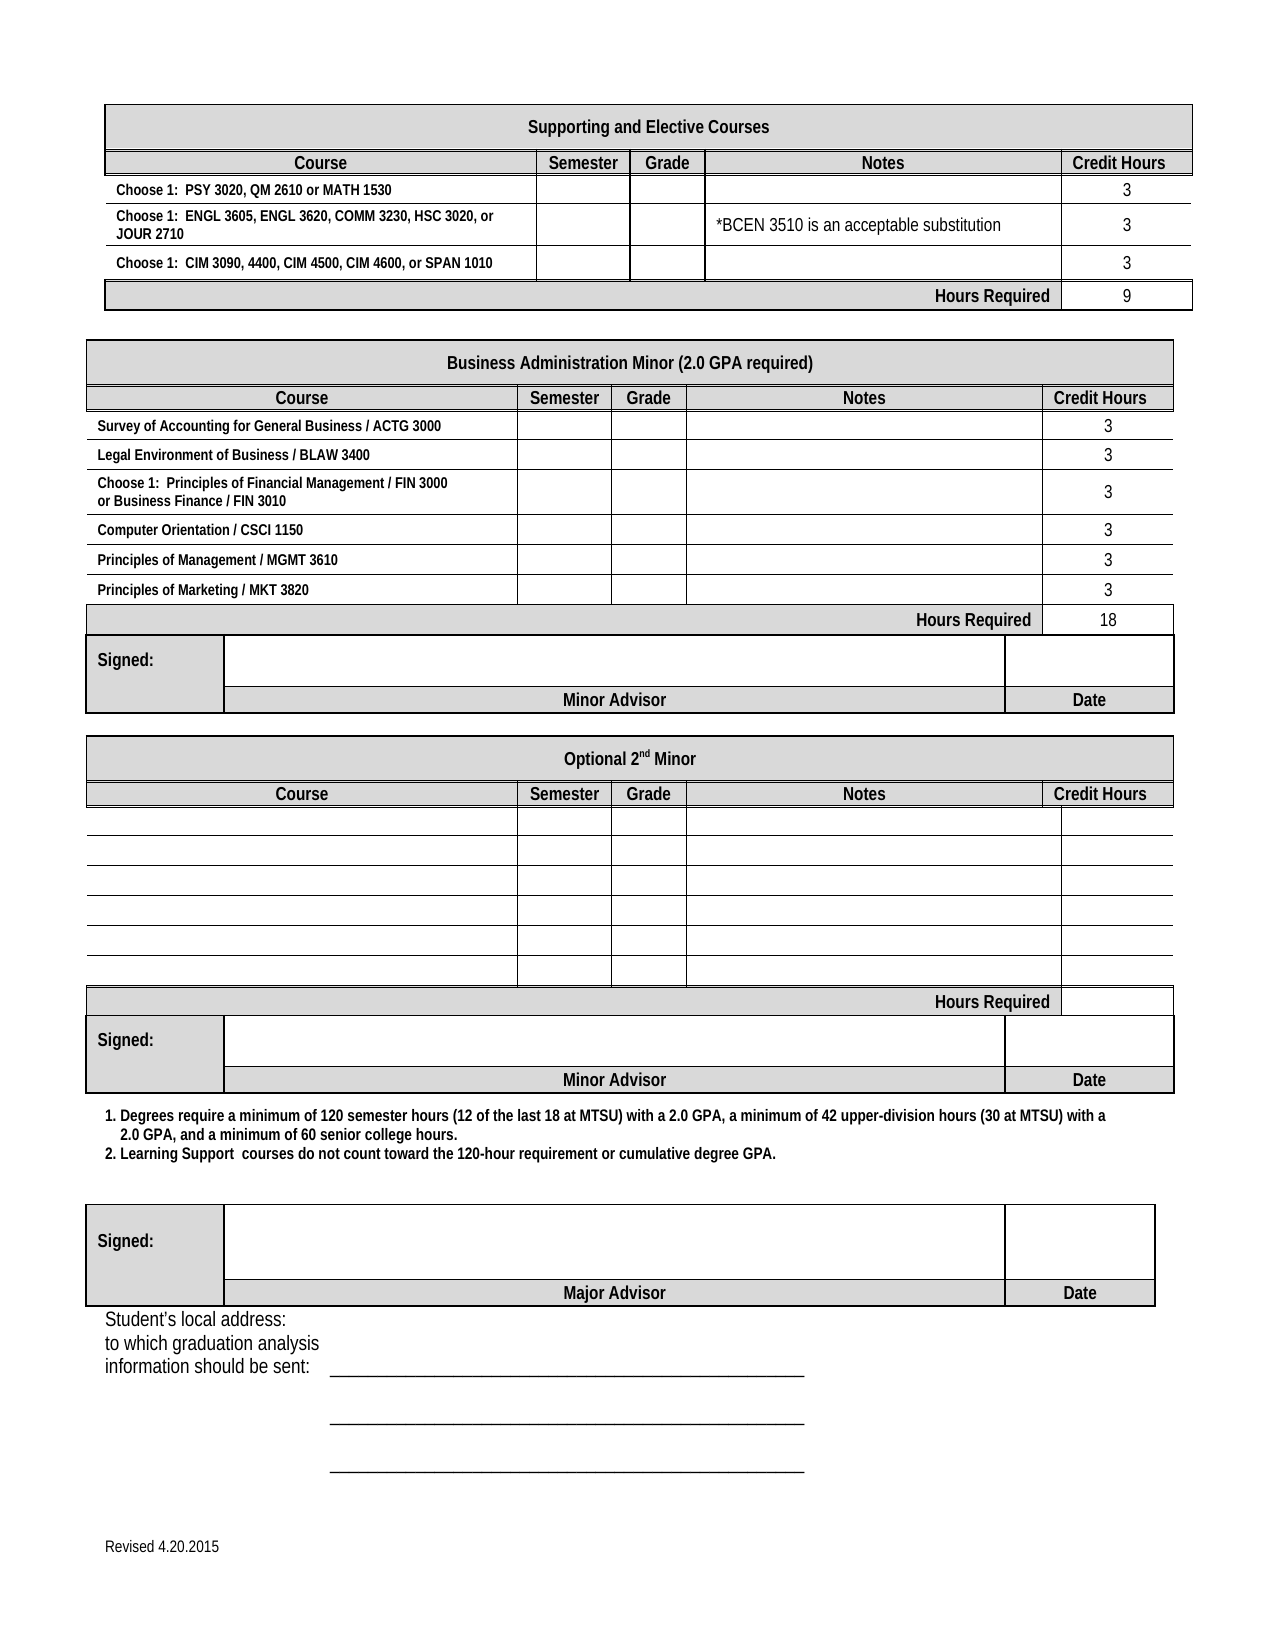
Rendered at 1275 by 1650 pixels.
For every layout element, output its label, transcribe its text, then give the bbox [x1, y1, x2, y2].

table_cell [518, 575, 611, 604]
table_cell Semester [537, 152, 629, 173]
table_cell Notes [687, 387, 1042, 409]
table_cell [518, 866, 611, 895]
table_cell [612, 956, 686, 985]
table_cell Credit Hours [1043, 783, 1173, 805]
table_cell Survey of Accounting for General Business / ACTG 3000 [86, 412, 517, 439]
table_cell [706, 246, 1061, 279]
table_cell Credit Hours [1043, 387, 1173, 409]
table_cell Notes [687, 783, 1042, 805]
table_cell Hours Required [106, 282, 1061, 309]
table_cell [612, 836, 686, 865]
table_cell Grade [631, 152, 704, 173]
table_header Supporting and Elective Courses [106, 105, 1192, 148]
text Student’s local address: [105, 1307, 1200, 1331]
table_cell [687, 808, 1061, 835]
table_cell [612, 412, 686, 439]
table_cell Course [106, 152, 536, 173]
table_cell 3 [1043, 412, 1174, 439]
table_cell 9 [1062, 282, 1192, 309]
table_cell [86, 925, 517, 955]
table_cell [518, 836, 611, 865]
table_cell [687, 412, 1042, 439]
table_cell [687, 836, 1061, 865]
table_cell [1062, 808, 1174, 835]
table_cell Choose 1: ENGL 3605, ENGL 3620, COMM 3230, HSC 3020, or JOUR 2710 [105, 203, 536, 245]
table_cell [687, 440, 1042, 469]
table_cell Hours Required [87, 605, 1042, 634]
table_header Optional 2nd Minor [87, 737, 1173, 780]
table_cell [1006, 636, 1173, 686]
table_cell [537, 246, 629, 279]
table_cell [518, 545, 611, 574]
table_cell [706, 176, 1061, 203]
table_cell Hours Required [87, 988, 1061, 1015]
table_cell [687, 866, 1061, 895]
text 1. Degrees require a minimum of 120 semester hours (12 of the last 18 at MTSU) with a 2.0 GPA, a minimum of 42 upper-division hours (30 at MTSU) with a [105, 1106, 1200, 1125]
table_cell 3 [1043, 469, 1174, 514]
text __________________________________________________ [105, 1402, 1200, 1426]
table_cell [518, 896, 611, 925]
table_cell [687, 470, 1042, 514]
table_cell [537, 204, 629, 245]
table_cell [612, 808, 686, 835]
table_cell [612, 575, 686, 604]
table_cell [612, 470, 686, 514]
table_cell Choose 1: CIM 3090, 4400, CIM 4500, CIM 4600, or SPAN 1010 [105, 245, 536, 279]
table_cell [1062, 865, 1174, 895]
table_cell Date [1006, 687, 1173, 712]
table_cell [612, 545, 686, 574]
table_cell Credit Hours [1062, 152, 1192, 173]
table_cell [1062, 925, 1174, 955]
table_cell Course [87, 783, 517, 805]
table_cell Date [1006, 1280, 1154, 1305]
table_cell [86, 835, 517, 865]
table_cell [86, 895, 517, 925]
table_cell [687, 515, 1042, 544]
table_cell 3 [1043, 544, 1174, 574]
table_cell [518, 440, 611, 469]
text __________________________________________________ [105, 1450, 1200, 1474]
table_cell [1062, 895, 1174, 925]
table_cell Principles of Management / MGMT 3610 [86, 544, 517, 574]
table_cell [86, 955, 517, 985]
table_cell [1062, 835, 1174, 865]
table_cell [631, 204, 704, 245]
table_cell 3 [1062, 245, 1192, 279]
table_cell [518, 808, 611, 835]
text 2. Learning Support courses do not count toward the 120-hour requirement or cumulative degree GPA. [105, 1144, 1200, 1163]
table_cell [518, 515, 611, 544]
table_header Signed: [87, 1205, 223, 1305]
table_cell [612, 926, 686, 955]
table_cell [631, 246, 704, 279]
table_cell Major Advisor [225, 1280, 1004, 1305]
table_cell [225, 636, 1004, 686]
table_cell Legal Environment of Business / BLAW 3400 [86, 439, 517, 469]
table_cell 3 [1062, 176, 1192, 203]
table_cell [687, 956, 1061, 985]
table_cell Signed: [87, 1016, 223, 1092]
table_cell Signed: [87, 636, 223, 712]
text 2.0 GPA, and a minimum of 60 senior college hours. [105, 1125, 1200, 1144]
table_cell Choose 1: Principles of Financial Management / FIN 3000 or Business Finance / FIN 3010 [86, 469, 517, 514]
table_cell [518, 956, 611, 985]
table_cell [612, 440, 686, 469]
table_cell [518, 926, 611, 955]
table_cell Semester [518, 783, 611, 805]
table_cell Principles of Marketing / MKT 3820 [86, 574, 517, 604]
table_cell Computer Orientation / CSCI 1150 [86, 514, 517, 544]
text information should be sent: __________________________________________________ [105, 1354, 1200, 1378]
table_cell [612, 896, 686, 925]
table_cell 3 [1043, 574, 1174, 604]
table_cell [537, 176, 629, 203]
table_cell [1062, 988, 1173, 1015]
table_header [1006, 1205, 1154, 1279]
table_cell [687, 545, 1042, 574]
table_cell [687, 575, 1042, 604]
table_cell [631, 176, 704, 203]
table_cell *BCEN 3510 is an acceptable substitution [706, 204, 1061, 245]
table_header [225, 1205, 1004, 1279]
table_cell 18 [1043, 605, 1173, 634]
table_cell [612, 866, 686, 895]
text to which graduation analysis [105, 1331, 1200, 1354]
table_cell Grade [612, 387, 686, 409]
table_cell 3 [1062, 203, 1192, 245]
table_cell 3 [1043, 439, 1174, 469]
table_cell Notes [706, 152, 1061, 173]
table_cell [612, 515, 686, 544]
table_cell Course [87, 387, 517, 409]
table_cell 3 [1043, 514, 1174, 544]
table_cell Grade [612, 783, 686, 805]
table_cell Date [1006, 1067, 1173, 1092]
table_cell [687, 896, 1061, 925]
table_cell [1062, 955, 1174, 985]
table_header Business Administration Minor (2.0 GPA required) [87, 341, 1173, 384]
table_cell [86, 865, 517, 895]
table_cell Minor Advisor [225, 1067, 1004, 1092]
table_cell Choose 1: PSY 3020, QM 2610 or MATH 1530 [105, 176, 536, 203]
table_cell [225, 1016, 1004, 1066]
table_cell [518, 470, 611, 514]
table_cell Semester [518, 387, 611, 409]
table_cell Minor Advisor [225, 687, 1004, 712]
table_cell [687, 926, 1061, 955]
table_cell [518, 412, 611, 439]
table_cell [86, 808, 517, 835]
table_cell [1006, 1016, 1173, 1066]
